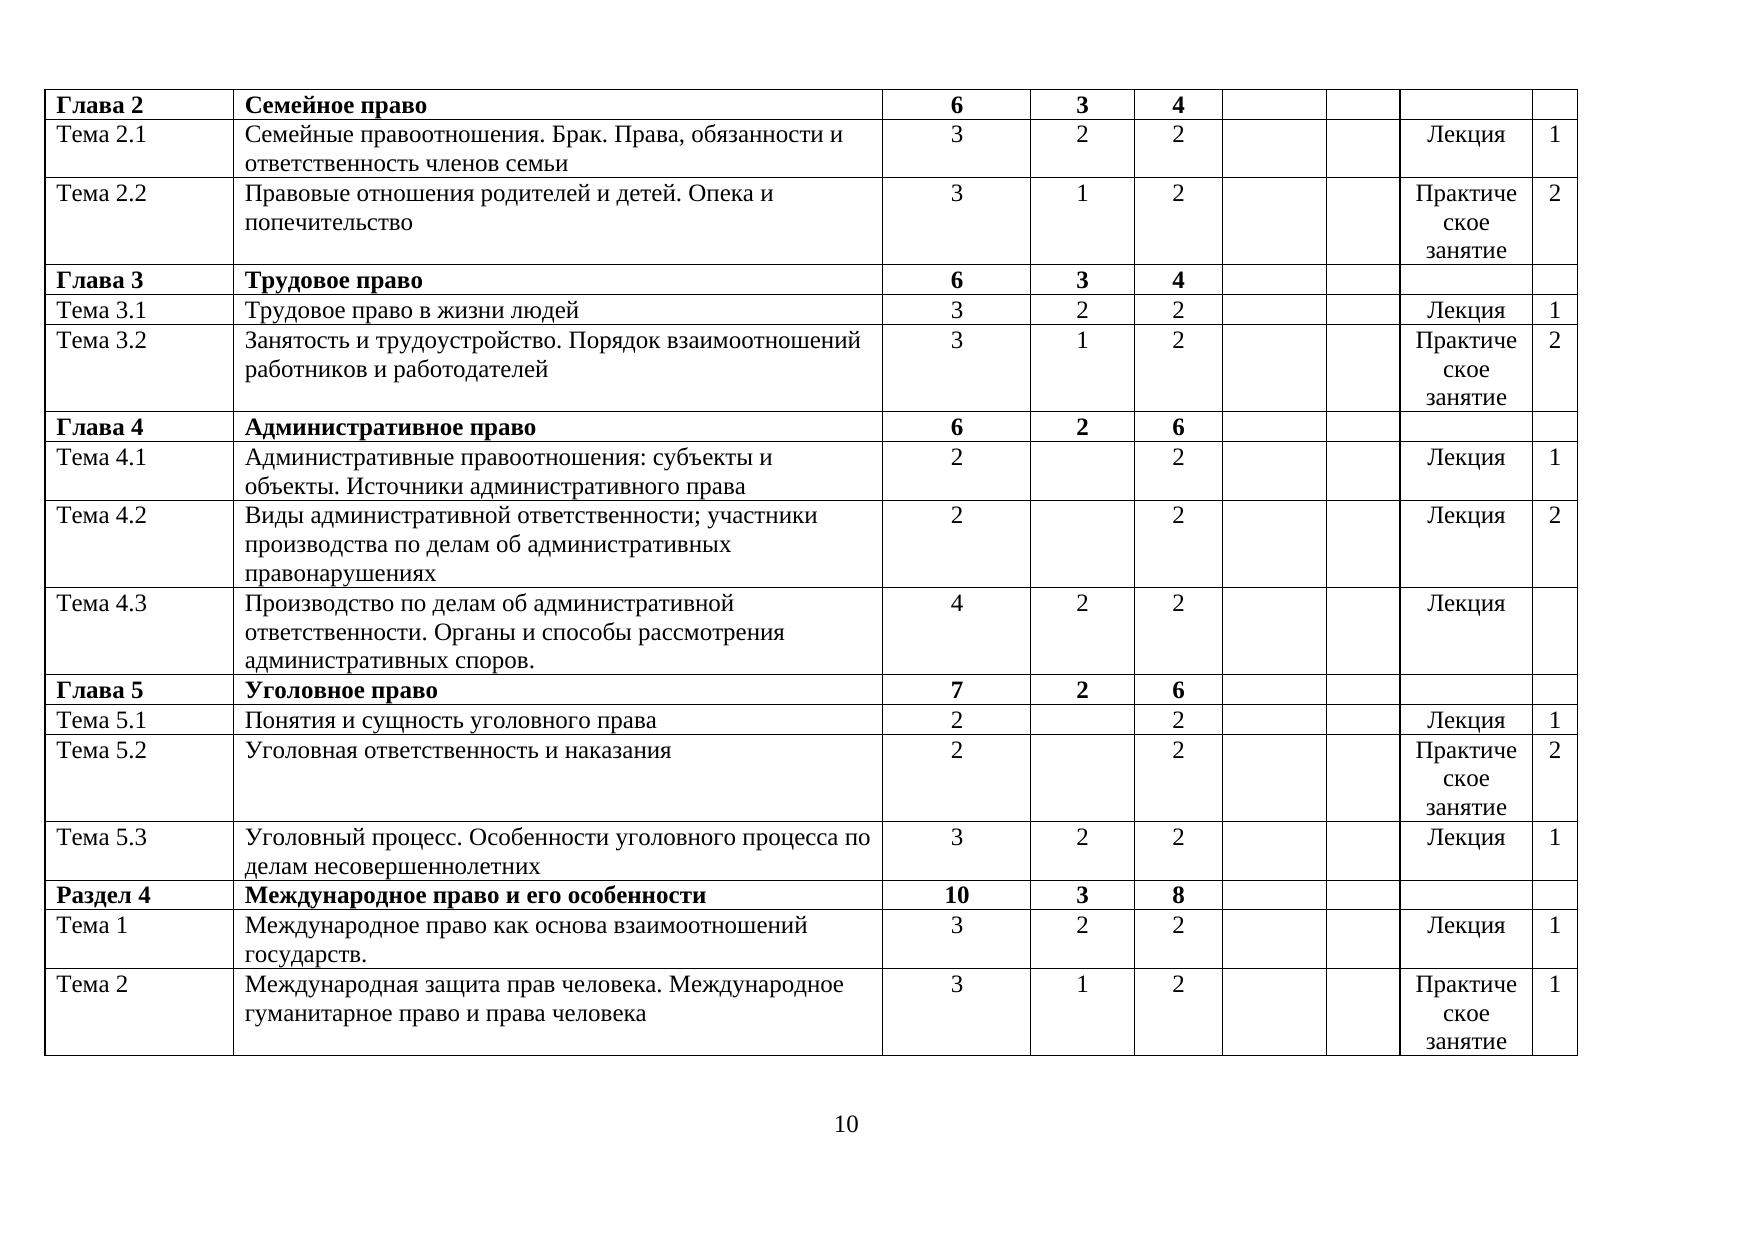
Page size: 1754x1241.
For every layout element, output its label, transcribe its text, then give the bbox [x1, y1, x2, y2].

table_cell 3 [883, 910, 1030, 968]
table_cell 2 [883, 705, 1030, 734]
table_cell Тема 2.1 [46, 120, 233, 177]
table_cell [1031, 735, 1134, 821]
table_cell 2 [1533, 735, 1577, 821]
table_cell Тема 4.1 [46, 442, 233, 499]
table_cell [1031, 705, 1134, 734]
table_cell Лекция [1401, 705, 1532, 734]
table_cell 2 [1135, 705, 1222, 734]
table_cell 2 [1031, 675, 1134, 704]
table_cell 1 [1533, 120, 1577, 177]
table_cell 2 [1031, 120, 1134, 177]
table_cell [1223, 265, 1326, 294]
table_cell [1327, 120, 1399, 177]
table_cell Глава 5 [46, 675, 233, 704]
table_cell Тема 3.2 [46, 325, 233, 411]
table_cell [1223, 120, 1326, 177]
table_cell [1533, 90, 1577, 118]
table_cell Лекция [1401, 295, 1532, 324]
table_cell Тема 4.3 [46, 588, 233, 674]
table_cell [1327, 325, 1399, 411]
table_cell 2 [1135, 822, 1222, 879]
table_cell Лекция [1401, 588, 1532, 674]
table_cell 6 [883, 412, 1030, 441]
table_cell 2 [1135, 178, 1222, 264]
table_cell [1031, 501, 1134, 587]
table_cell 8 [1135, 881, 1222, 909]
table_cell [1327, 501, 1399, 587]
table_cell 6 [1135, 412, 1222, 441]
table_cell 2 [1533, 178, 1577, 264]
table_cell Практическое занятие [1401, 735, 1532, 821]
table_cell [1327, 442, 1399, 499]
table_cell 2 [1533, 325, 1577, 411]
table_cell 3 [1031, 881, 1134, 909]
table_cell Уголовный процесс. Особенности уголовного процесса по делам несовершеннолетних [234, 822, 882, 879]
table_cell Понятия и сущность уголовного права [234, 705, 882, 734]
table_cell Тема 4.2 [46, 501, 233, 587]
table_cell 4 [1135, 265, 1222, 294]
table_cell [1533, 675, 1577, 704]
table_cell [1327, 735, 1399, 821]
table_cell [1223, 501, 1326, 587]
table_cell [1401, 675, 1532, 704]
table_cell [1031, 442, 1134, 499]
table_cell 3 [883, 969, 1030, 1055]
table_cell 1 [1533, 969, 1577, 1055]
table_cell [1327, 265, 1399, 294]
table_cell Лекция [1401, 442, 1532, 499]
table_cell Административные правоотношения: субъекты и объекты. Источники административного права [234, 442, 882, 499]
table_cell 1 [1031, 325, 1134, 411]
table_cell [1327, 881, 1399, 909]
table_cell [1223, 325, 1326, 411]
table_cell 1 [1031, 969, 1134, 1055]
table_cell Занятость и трудоустройство. Порядок взаимоотношений работников и работодателей [234, 325, 882, 411]
table_cell Международное право и его особенности [234, 881, 882, 909]
table_cell [1223, 675, 1326, 704]
table_cell Уголовная ответственность и наказания [234, 735, 882, 821]
table_cell [1223, 442, 1326, 499]
table_cell 3 [883, 822, 1030, 879]
table_cell 2 [1031, 910, 1134, 968]
table_cell 2 [1135, 295, 1222, 324]
table_cell 3 [883, 295, 1030, 324]
table_cell Тема 5.1 [46, 705, 233, 734]
table_cell 2 [1533, 501, 1577, 587]
table_cell 2 [1031, 588, 1134, 674]
table_cell [1533, 265, 1577, 294]
table_cell [1401, 90, 1532, 118]
table_cell [1223, 588, 1326, 674]
table_cell 2 [1135, 442, 1222, 499]
table_cell Семейное право [234, 90, 882, 118]
table_cell Семейные правоотношения. Брак. Права, обязанности и ответственность членов семьи [234, 120, 882, 177]
table_cell Практическое занятие [1401, 178, 1532, 264]
table_cell Международное право как основа взаимоотношений государств. [234, 910, 882, 968]
table_cell 2 [1135, 910, 1222, 968]
table_cell Лекция [1401, 910, 1532, 968]
table_cell [1401, 881, 1532, 909]
table_cell 3 [1031, 265, 1134, 294]
table_cell Раздел 4 [46, 881, 233, 909]
table_cell Практическое занятие [1401, 325, 1532, 411]
table_cell [1223, 881, 1326, 909]
table_cell 6 [883, 265, 1030, 294]
table_cell 2 [1031, 295, 1134, 324]
table_cell [1223, 822, 1326, 879]
table_cell 1 [1533, 705, 1577, 734]
table_cell Трудовое право в жизни людей [234, 295, 882, 324]
table_cell 2 [1031, 412, 1134, 441]
table_cell 1 [1031, 178, 1134, 264]
table_cell [1327, 295, 1399, 324]
table_cell [1327, 705, 1399, 734]
table_cell Тема 2.2 [46, 178, 233, 264]
table_cell Тема 2 [46, 969, 233, 1055]
table_cell 2 [883, 735, 1030, 821]
table_cell [1223, 412, 1326, 441]
table_cell 2 [1135, 120, 1222, 177]
table_cell 2 [1135, 501, 1222, 587]
table_cell 3 [883, 120, 1030, 177]
table_cell [1223, 90, 1326, 118]
table_cell 2 [1135, 325, 1222, 411]
table_cell [1327, 675, 1399, 704]
table_cell [1327, 90, 1399, 118]
table_cell 2 [1135, 735, 1222, 821]
table_cell 4 [883, 588, 1030, 674]
table_cell [1223, 295, 1326, 324]
table_cell 2 [883, 501, 1030, 587]
table_cell 2 [1135, 969, 1222, 1055]
table_cell [1533, 588, 1577, 674]
table_cell Производство по делам об административной ответственности. Органы и способы рассмотрения административных споров. [234, 588, 882, 674]
table_cell 6 [1135, 675, 1222, 704]
table_cell Глава 2 [46, 90, 233, 118]
table_cell 2 [1135, 588, 1222, 674]
table_cell [1327, 969, 1399, 1055]
table_cell Лекция [1401, 120, 1532, 177]
table_cell Лекция [1401, 822, 1532, 879]
table_cell Виды административной ответственности; участники производства по делам об административных правонарушениях [234, 501, 882, 587]
table_cell 6 [883, 90, 1030, 118]
table_cell Административное право [234, 412, 882, 441]
table_cell 1 [1533, 295, 1577, 324]
table_cell Тема 5.3 [46, 822, 233, 879]
table_cell Трудовое право [234, 265, 882, 294]
table_cell 1 [1533, 910, 1577, 968]
table_cell Тема 1 [46, 910, 233, 968]
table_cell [1401, 969, 1532, 1055]
table_cell 1 [1533, 822, 1577, 879]
table_cell [1327, 178, 1399, 264]
table_cell [1327, 822, 1399, 879]
table_cell [1533, 412, 1577, 441]
table_cell 3 [883, 178, 1030, 264]
table_cell [1327, 910, 1399, 968]
table_cell 3 [883, 325, 1030, 411]
table_cell Правовые отношения родителей и детей. Опека и попечительство [234, 178, 882, 264]
table_cell [1223, 910, 1326, 968]
table_cell 4 [1135, 90, 1222, 118]
table_cell Тема 3.1 [46, 295, 233, 324]
table_cell [1223, 735, 1326, 821]
table_cell [1223, 178, 1326, 264]
table_cell 7 [883, 675, 1030, 704]
table_cell 2 [1031, 822, 1134, 879]
table_cell [1223, 705, 1326, 734]
table_cell Международная защита прав человека. Международное гуманитарное право и права человека [234, 969, 882, 1055]
table_cell Уголовное право [234, 675, 882, 704]
table_cell Глава 3 [46, 265, 233, 294]
table_cell [1401, 265, 1532, 294]
table_cell 3 [1031, 90, 1134, 118]
table_cell 1 [1533, 442, 1577, 499]
table_cell 2 [883, 442, 1030, 499]
table_cell [1327, 412, 1399, 441]
table_cell Лекция [1401, 501, 1532, 587]
table_cell Тема 5.2 [46, 735, 233, 821]
table_cell [1401, 412, 1532, 441]
table_cell [1327, 588, 1399, 674]
table_cell [1533, 881, 1577, 909]
table_cell Глава 4 [46, 412, 233, 441]
table_cell 10 [883, 881, 1030, 909]
table_cell [1223, 969, 1326, 1055]
